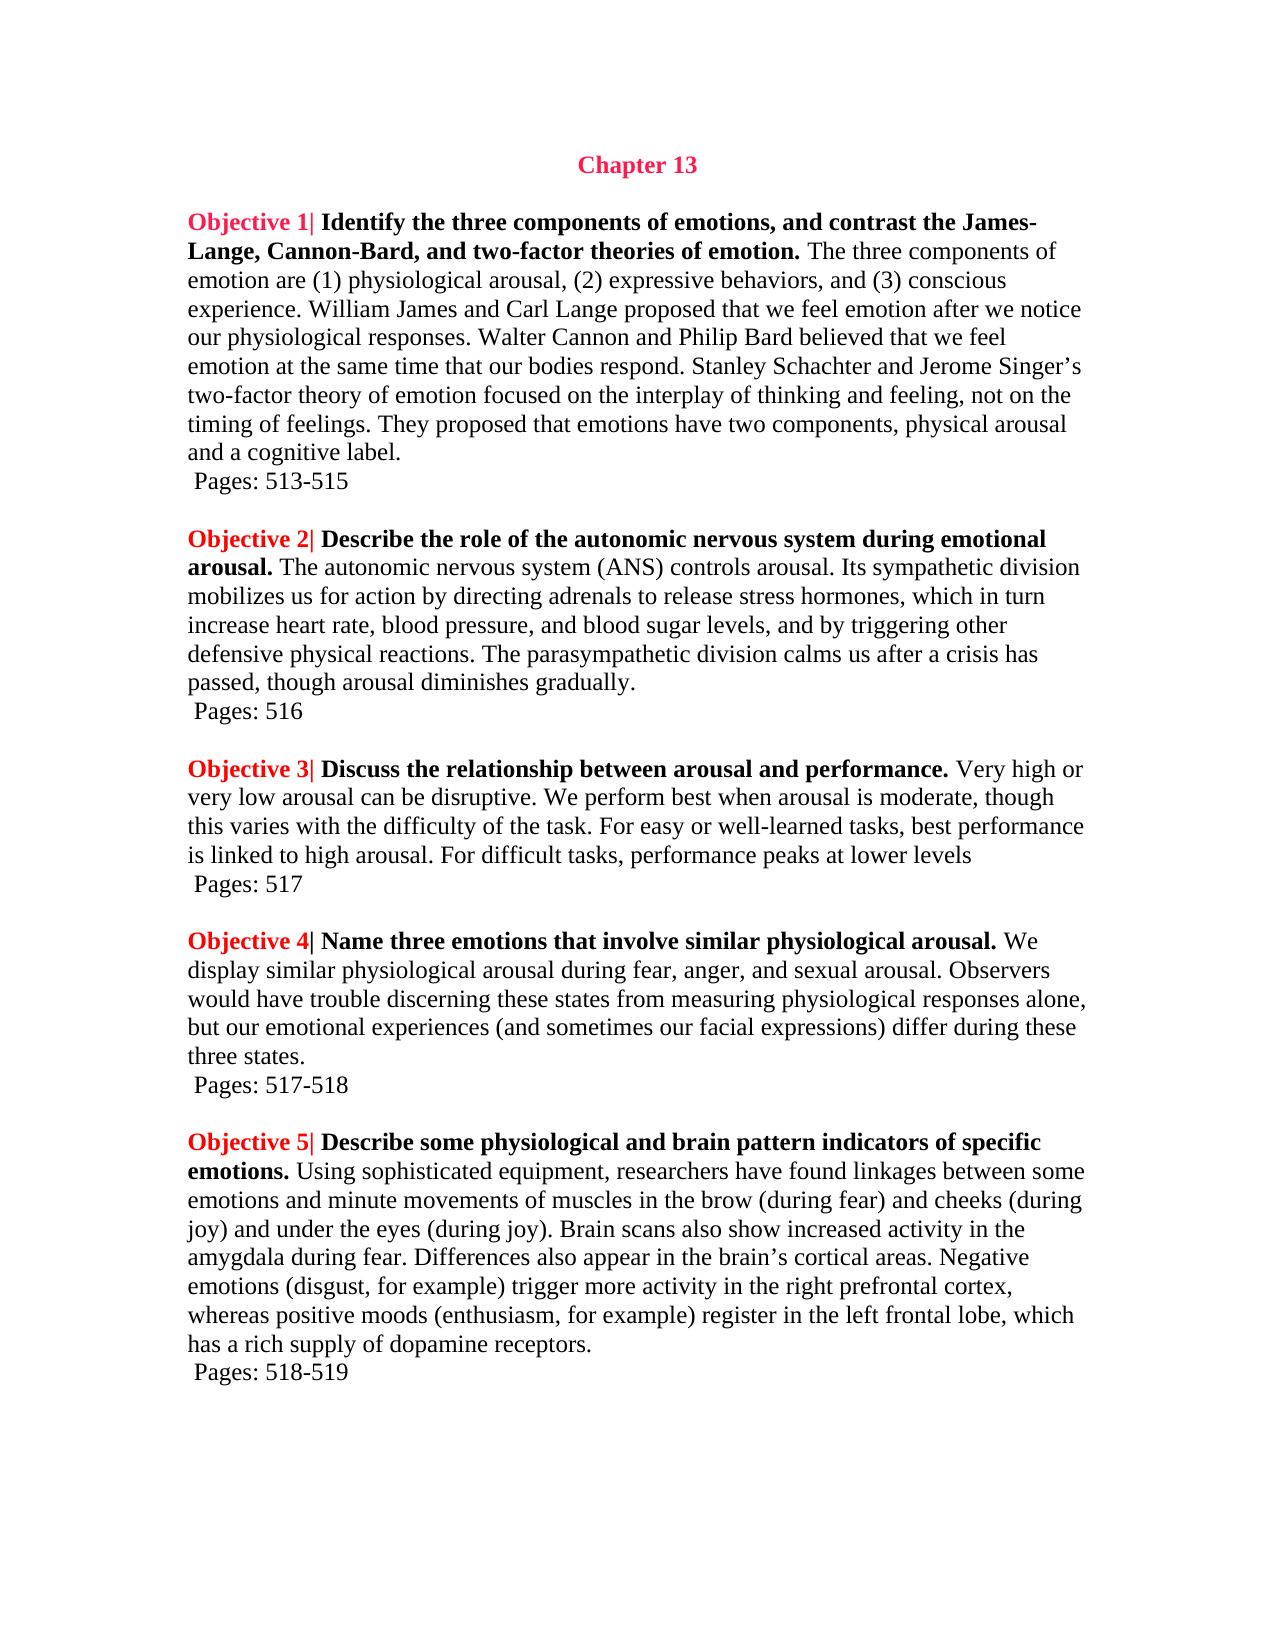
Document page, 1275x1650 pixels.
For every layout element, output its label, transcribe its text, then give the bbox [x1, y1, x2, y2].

text Pages: 513-515 [187, 466, 1087, 495]
text Objective 1| Identify the three components of emotions, and contrast the James-Lange, Cannon-Bard, and two-factor theories of emotion. The three components of emotion are (1) physiological arousal, (2) expressive behaviors, and (3) conscious experience. William James and Carl Lange proposed that we feel emotion after we notice our physiological responses. Walter Cannon and Philip Bard believed that we feel emotion at the same time that our bodies respond. Stanley Schachter and Jerome Singer’s two-factor theory of emotion focused on the interplay of thinking and feeling, not on the timing of feelings. They proposed that emotions have two components, physical arousal and a cognitive label. [187, 207, 1087, 466]
text Objective 2| Describe the role of the autonomic nervous system during emotional arousal. The autonomic nervous system (ANS) controls arousal. Its sympathetic division mobilizes us for action by directing adrenals to release stress hormones, which in turn increase heart rate, blood pressure, and blood sugar levels, and by triggering other defensive physical reactions. The parasympathetic division calms us after a crisis has passed, though arousal diminishes gradually. [187, 524, 1087, 696]
text Pages: 517-518 [187, 1070, 1087, 1099]
text Pages: 518-519 [187, 1357, 1087, 1386]
text Objective 5| Describe some physiological and brain pattern indicators of specific emotions. Using sophisticated equipment, researchers have found linkages between some emotions and minute movements of muscles in the brow (during fear) and cheeks (during joy) and under the eyes (during joy). Brain scans also show increased activity in the amygdala during fear. Differences also appear in the brain’s cortical areas. Negative emotions (disgust, for example) trigger more activity in the right prefrontal cortex, whereas positive moods (enthusiasm, for example) register in the left frontal lobe, which has a rich supply of dopamine receptors. [187, 1127, 1087, 1357]
text Pages: 517 [187, 869, 1087, 897]
text Chapter 13 [187, 150, 1087, 179]
text Pages: 516 [187, 696, 1087, 725]
text Objective 3| Discuss the relationship between arousal and performance. Very high or very low arousal can be disruptive. We perform best when arousal is moderate, though this varies with the difficulty of the task. For easy or well-learned tasks, best performance is linked to high arousal. For difficult tasks, performance peaks at lower levels [187, 754, 1087, 869]
text Objective 4| Name three emotions that involve similar physiological arousal. We display similar physiological arousal during fear, anger, and sexual arousal. Observers would have trouble discerning these states from measuring physiological responses alone, but our emotional experiences (and sometimes our facial expressions) differ during these three states. [187, 926, 1087, 1070]
